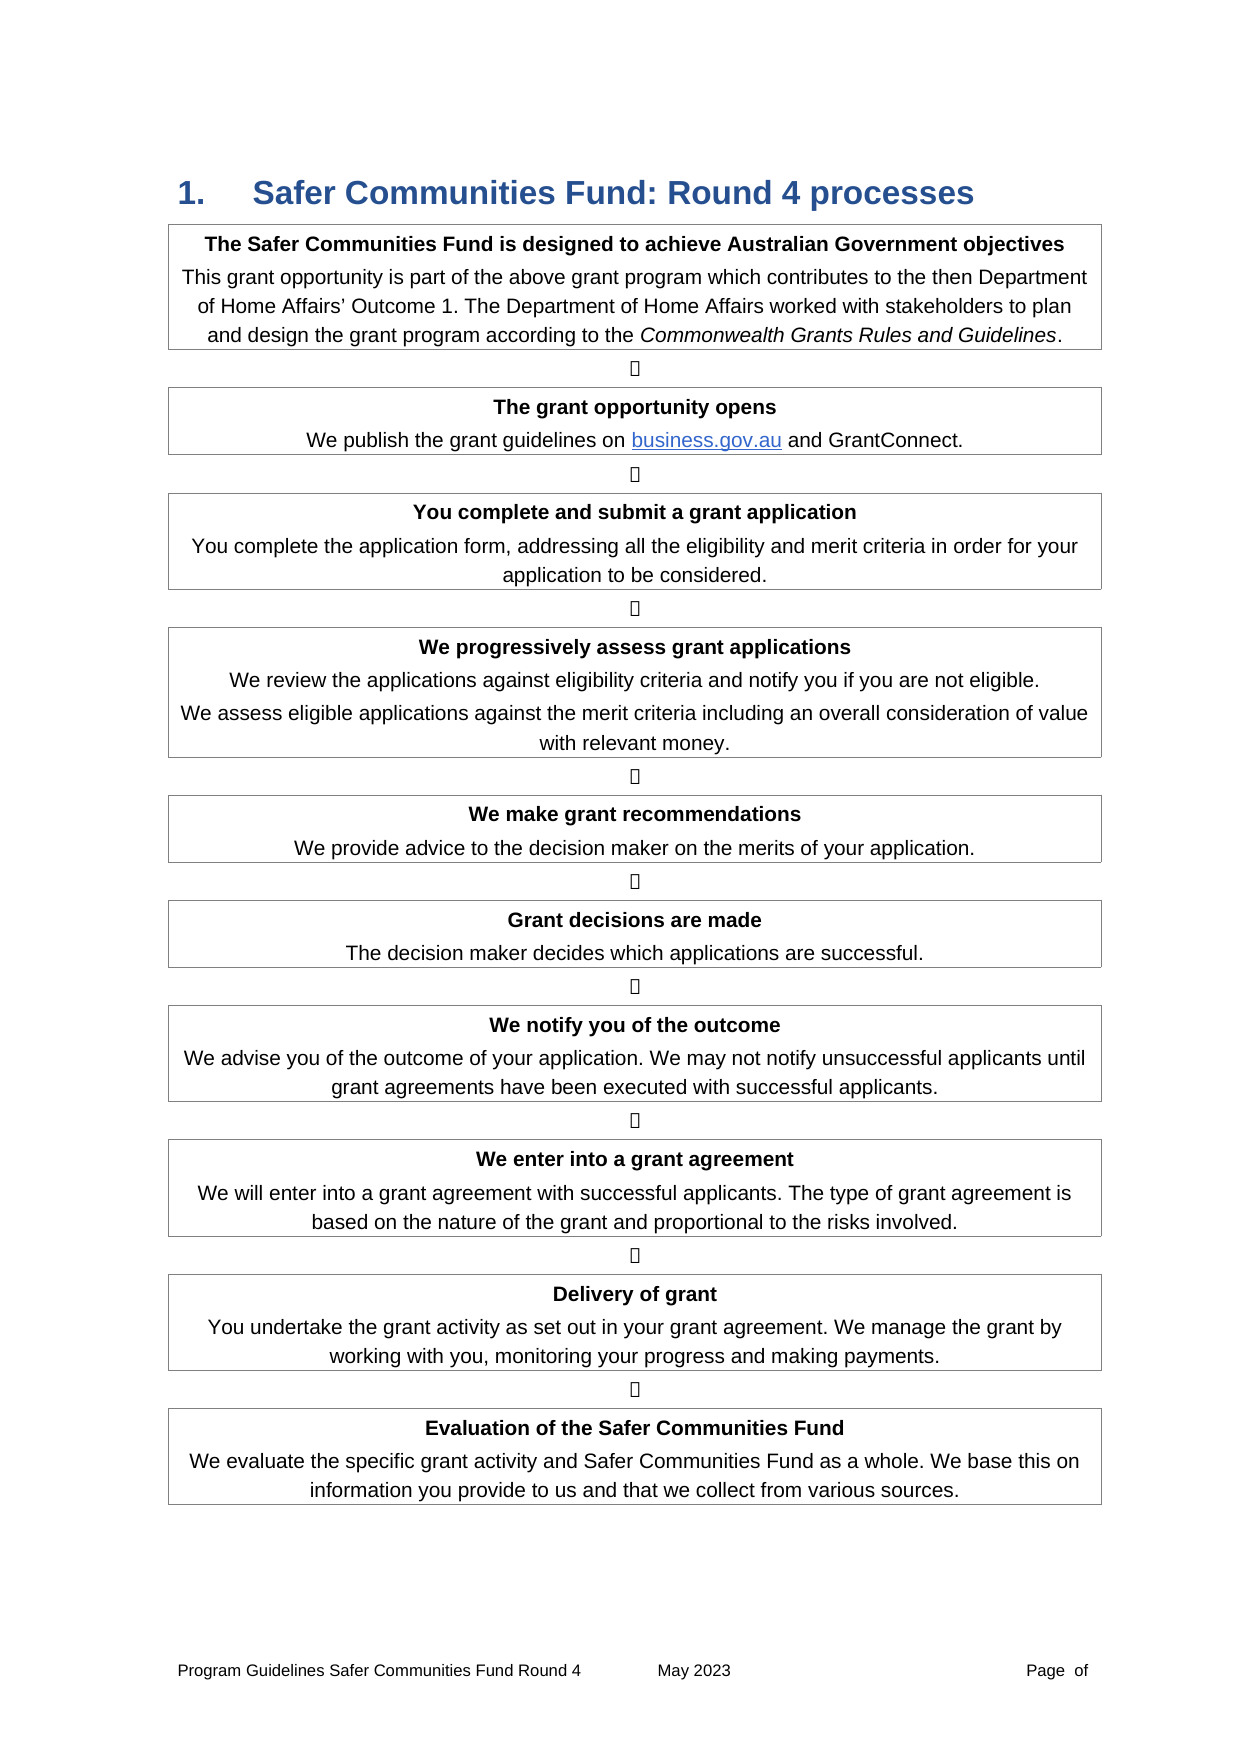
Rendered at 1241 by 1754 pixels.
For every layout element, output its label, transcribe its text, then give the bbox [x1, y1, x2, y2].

text You undertake the grant activity as set out in your grant agreement. We manage the grant by working with you, monitoring your progress and making payments. [169, 1307, 1101, 1370]
text We publish the grant guidelines on business.gov.au and GrantConnect. [169, 421, 1101, 454]
text We advise you of the outcome of your application. We may not notify unsuccessful applicants until grant agreements have been executed with successful applicants. [169, 1038, 1101, 1101]
text Grant decisions are made [169, 901, 1101, 931]
text  [177, 972, 1092, 1001]
text We will enter into a grant agreement with successful applicants. The type of grant agreement is based on the nature of the grant and proportional to the risks involved. [169, 1173, 1101, 1236]
text You complete the application form, addressing all the eligibility and merit criteria in order for your application to be considered. [169, 526, 1101, 589]
text  [177, 1375, 1092, 1404]
text The grant opportunity opens [169, 388, 1101, 419]
text  [177, 354, 1092, 383]
text We evaluate the specific grant activity and Safer Communities Fund as a whole. We base this on information you provide to us and that we collect from various sources. [169, 1441, 1101, 1504]
text Delivery of grant [169, 1275, 1101, 1305]
text The Safer Communities Fund is designed to achieve Australian Government objectives [169, 225, 1101, 255]
text  [177, 761, 1092, 790]
text Evaluation of the Safer Communities Fund [169, 1409, 1101, 1440]
text We review the applications against eligibility criteria and notify you if you are not eligible. [169, 660, 1101, 692]
text You complete and submit a grant application [169, 494, 1101, 524]
text We progressively assess grant applications [169, 628, 1101, 658]
subtitle Safer Communities Fund: Round 4 processes [177, 173, 1092, 211]
text  [177, 1106, 1092, 1135]
text We provide advice to the decision maker on the merits of your application. [169, 828, 1101, 862]
text We make grant recommendations [169, 796, 1101, 826]
text  [177, 593, 1092, 623]
text  [177, 1240, 1092, 1269]
text  [177, 866, 1092, 896]
text We notify you of the outcome [169, 1006, 1101, 1037]
text We assess eligible applications against the merit criteria including an overall consideration of value with relevant money. [169, 693, 1101, 757]
text The decision maker decides which applications are successful. [169, 933, 1101, 967]
text This grant opportunity is part of the above grant program which contributes to the then Department of Home Affairs’ Outcome 1. The Department of Home Affairs worked with stakeholders to plan and design the grant program according to the Commonwealth Grants Rules and Guidelines. [169, 257, 1101, 349]
text We enter into a grant agreement [169, 1140, 1101, 1171]
text  [177, 459, 1092, 488]
